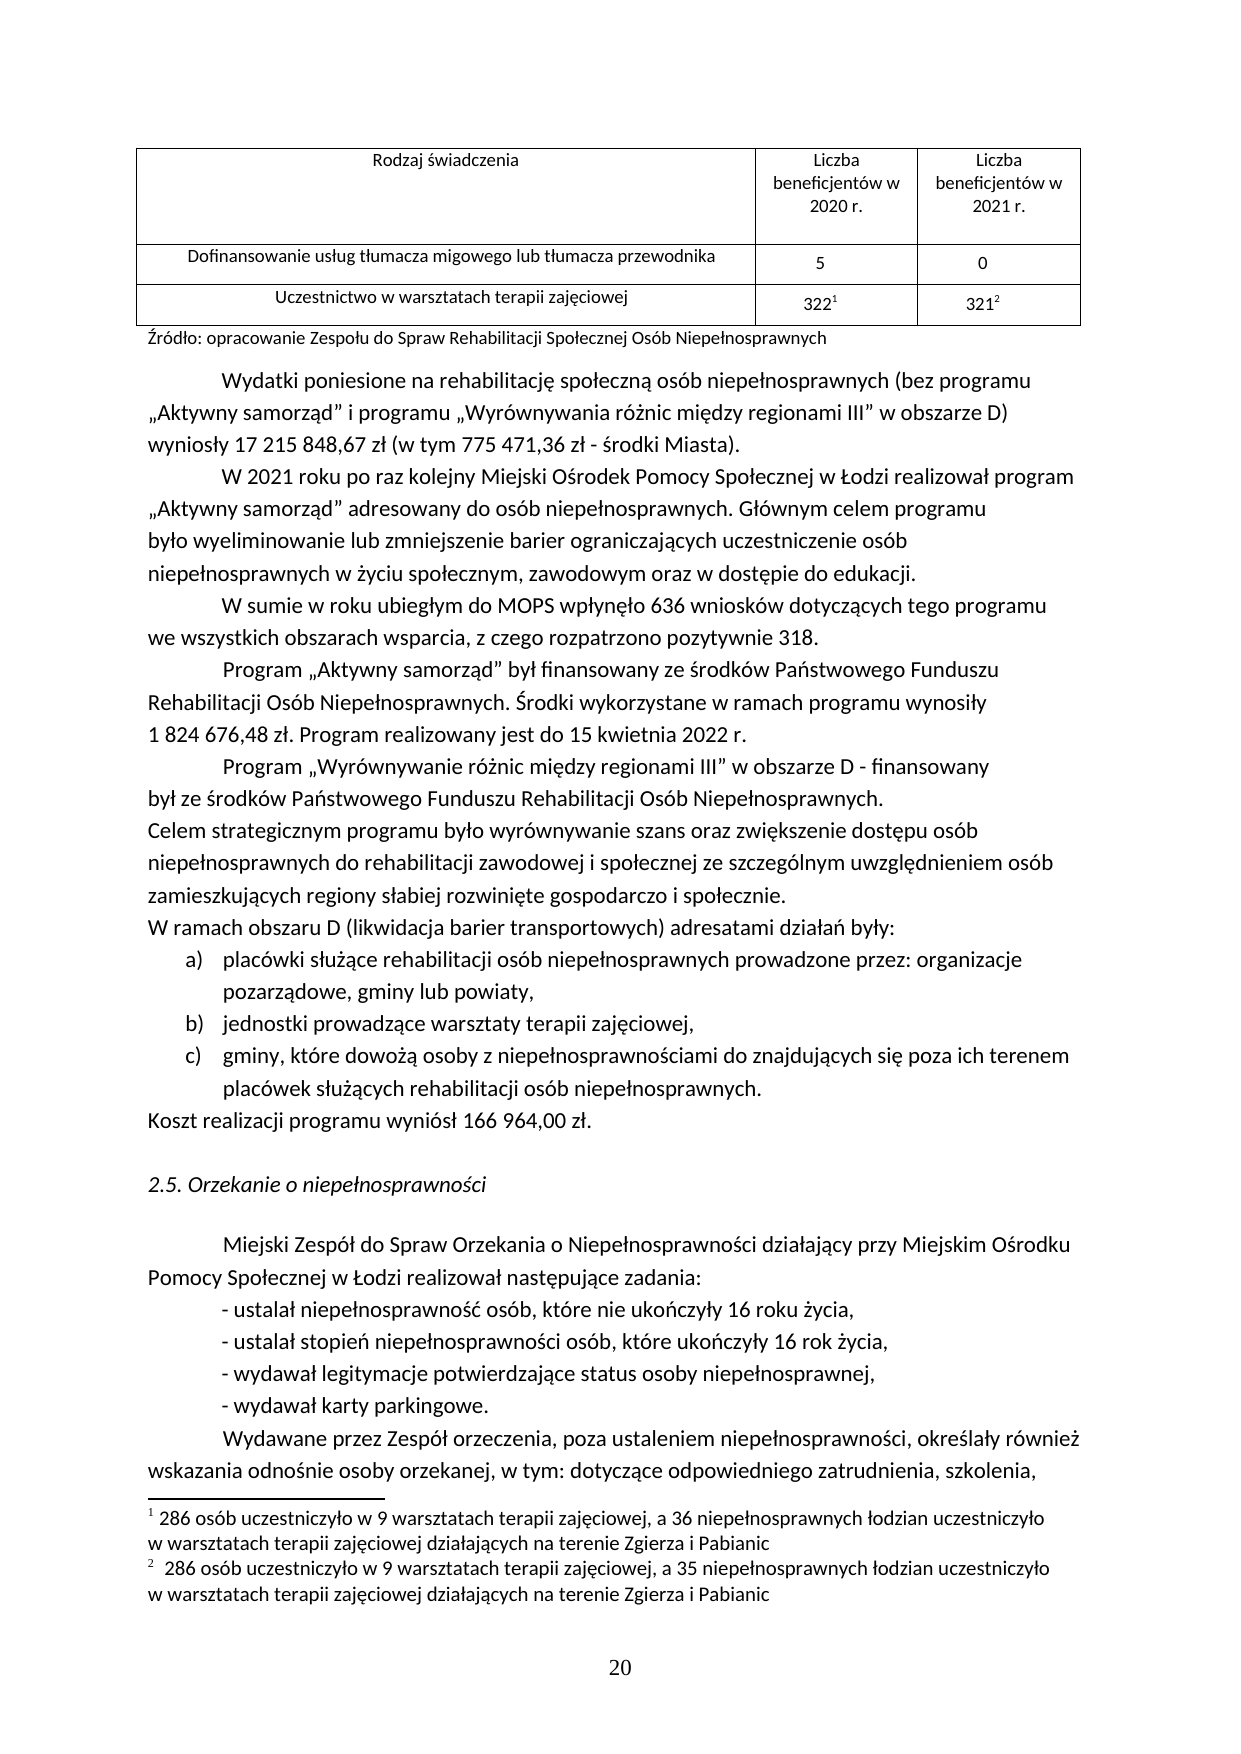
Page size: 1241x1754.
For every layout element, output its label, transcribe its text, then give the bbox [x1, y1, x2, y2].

list placówki służące rehabilitacji osób niepełnosprawnych prowadzone przez: organizacje pozarządowe, gminy lub powiaty, [185, 945, 1093, 1005]
table_cell 5 [756, 245, 917, 284]
text Koszt realizacji programu wyniósł 166 964,00 zł. [148, 1106, 1093, 1134]
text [148, 1424, 1093, 1484]
table_header Liczba beneficjentów w 2020 r. [756, 149, 917, 244]
text Program „Wyrównywanie różnic między regionami III” w obszarze D - finansowany był ze środków Państwowego Funduszu Rehabilitacji Osób Niepełnosprawnych. [148, 752, 1093, 812]
list gminy, które dowożą osoby z niepełnosprawnościami do znajdujących się poza ich terenem placówek służących rehabilitacji osób niepełnosprawnych. [185, 1042, 1093, 1102]
list jednostki prowadzące warsztaty terapii zajęciowej, [185, 1009, 1093, 1037]
text W ramach obszaru D (likwidacja barier transportowych) adresatami działań były: [148, 913, 1093, 941]
subtitle 2.5. Orzekanie o niepełnosprawności [148, 1170, 1093, 1198]
text Źródło: opracowanie Zespołu do Spraw Rehabilitacji Społecznej Osób Niepełnosprawnych [148, 326, 1093, 349]
text - wydawał karty parkingowe. [221, 1392, 1093, 1419]
table_cell Uczestnictwo w warsztatach terapii zajęciowej [137, 285, 755, 325]
table_cell 321 [918, 285, 1080, 325]
table_header Rodzaj świadczenia [137, 149, 755, 244]
table_header Liczba beneficjentów w 2021 r. [918, 149, 1080, 244]
text W 2021 roku po raz kolejny Miejski Ośrodek Pomocy Społecznej w Łodzi realizował program „Aktywny samorząd” adresowany do osób niepełnosprawnych. Głównym celem programu było wyeliminowanie lub zmniejszenie barier ograniczających uczestniczenie osób niepełnosprawnych w życiu społecznym, zawodowym oraz w dostępie do edukacji. [148, 462, 1093, 587]
text - wydawał legitymacje potwierdzające status osoby niepełnosprawnej, [221, 1359, 1093, 1387]
text Program „Aktywny samorząd” był finansowany ze środków Państwowego Funduszu Rehabilitacji Osób Niepełnosprawnych. Środki wykorzystane w ramach programu wynosiły 1 824 676,48 zł. Program realizowany jest do 15 kwietnia 2022 r. [148, 655, 1093, 748]
text W sumie w roku ubiegłym do MOPS wpłynęło 636 wniosków dotyczących tego programu we wszystkich obszarach wsparcia, z czego rozpatrzono pozytywnie 318. [148, 591, 1093, 651]
text - ustalał stopień niepełnosprawności osób, które ukończyły 16 rok życia, [221, 1327, 1093, 1355]
text Celem strategicznym programu było wyrównywanie szans oraz zwiększenie dostępu osób niepełnosprawnych do rehabilitacji zawodowej i społecznej ze szczególnym uwzględnieniem osób zamieszkujących regiony słabiej rozwinięte gospodarczo i społecznie. [148, 816, 1093, 909]
text Miejski Zespół do Spraw Orzekania o Niepełnosprawności działający przy Miejskim Ośrodku Pomocy Społecznej w Łodzi realizował następujące zadania: [148, 1231, 1093, 1291]
text Wydatki poniesione na rehabilitację społeczną osób niepełnosprawnych (bez programu „Aktywny samorząd” i programu „Wyrównywania różnic między regionami III” w obszarze D) wyniosły 17 215 848,67 zł (w tym 775 471,36 zł - środki Miasta). [148, 366, 1093, 458]
text - ustalał niepełnosprawność osób, które nie ukończyły 16 roku życia, [221, 1295, 1093, 1323]
table_cell 322 [756, 285, 917, 325]
table_cell Dofinansowanie usług tłumacza migowego lub tłumacza przewodnika [137, 245, 755, 284]
table_cell 0 [918, 245, 1080, 284]
